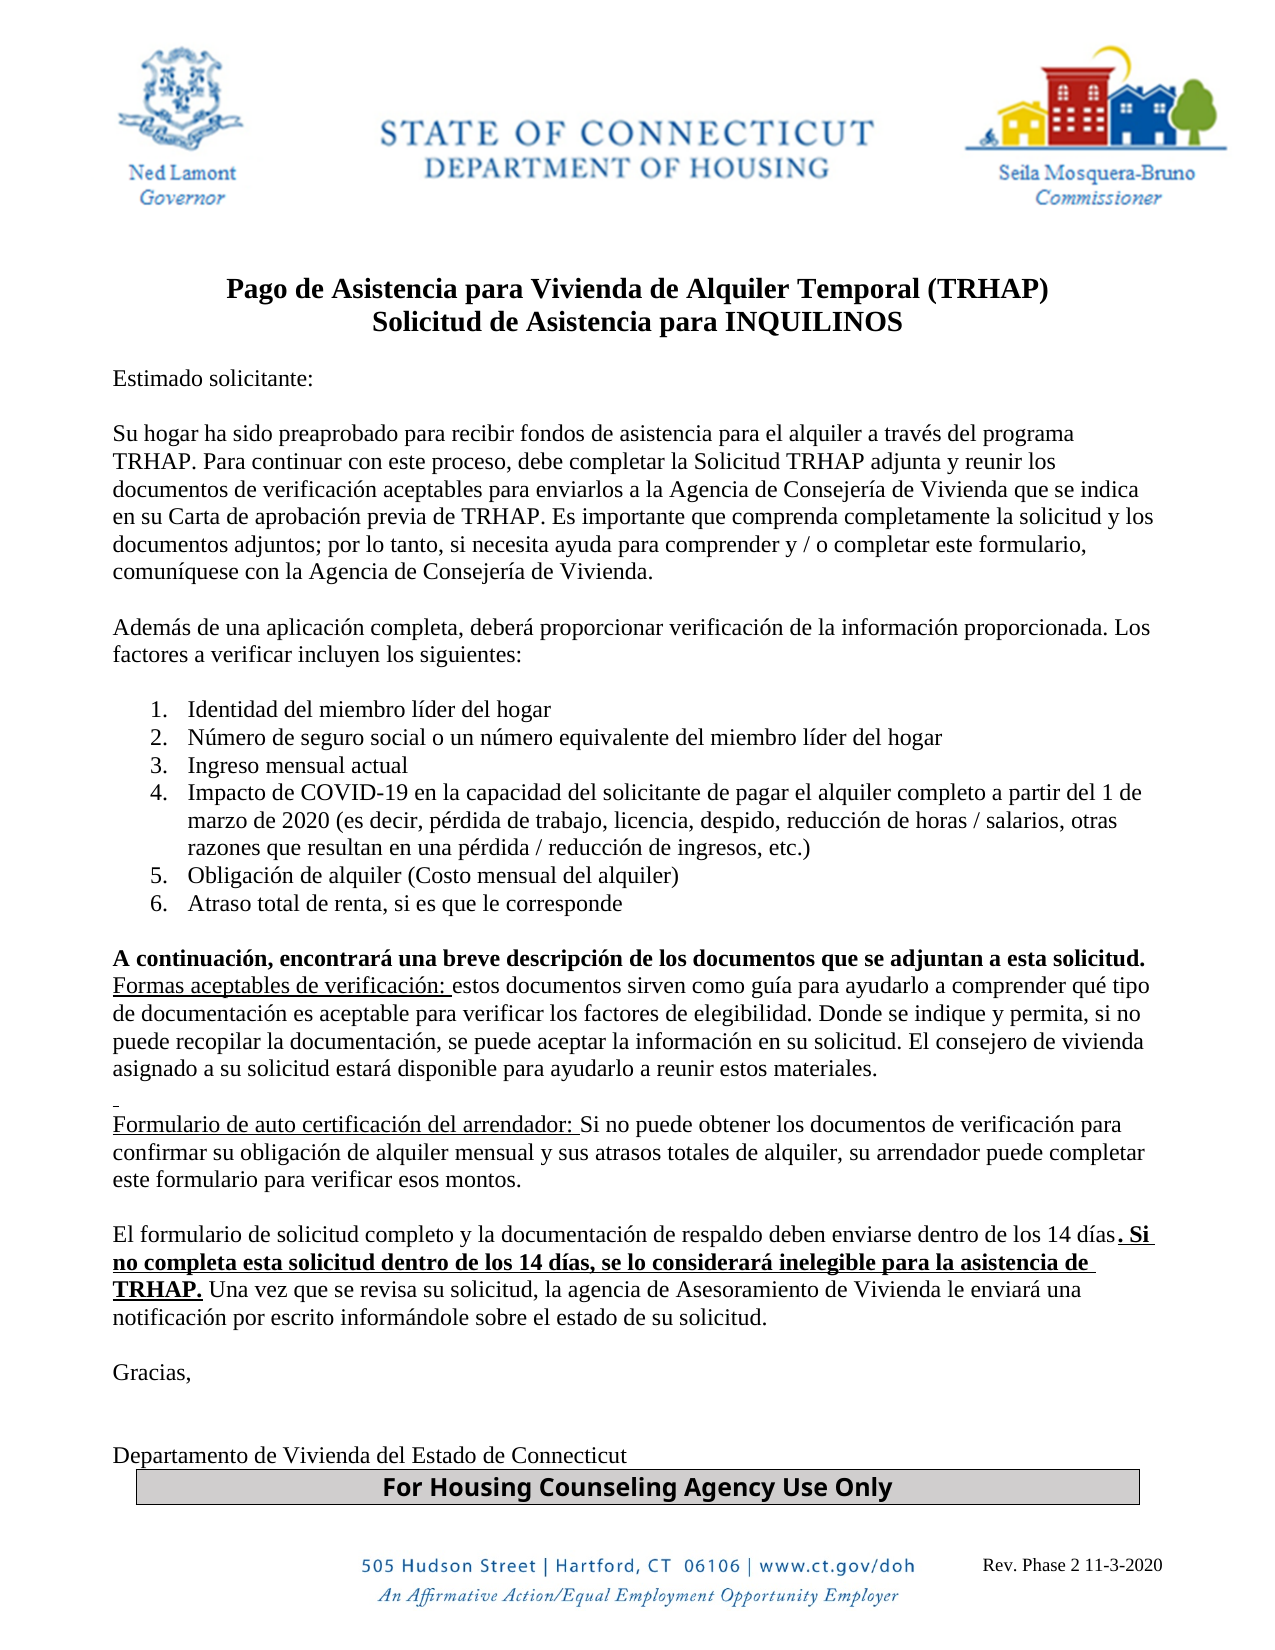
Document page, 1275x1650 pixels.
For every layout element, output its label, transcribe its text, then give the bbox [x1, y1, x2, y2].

text Formas aceptables de verificación: estos documentos sirven como guía para ayudarlo a comprender qué tipo de documentación es aceptable para verificar los factores de elegibilidad. Donde se indique y permita, si no puede recopilar la documentación, se puede aceptar la información en su solicitud. El consejero de vivienda asignado a su solicitud estará disponible para ayudarlo a reunir estos materiales. [112, 971, 1162, 1082]
list Obligación de alquiler (Costo mensual del alquiler) [150, 861, 1162, 889]
text Gracias, [112, 1358, 1162, 1386]
picture [1, 1550, 1275, 1611]
table_header For Housing Counseling Agency Use Only [137, 1470, 1139, 1504]
text Solicitud de Asistencia para INQUILINOS [112, 304, 1162, 338]
picture [1, 1, 1275, 226]
text El formulario de solicitud completo y la documentación de respaldo deben enviarse dentro de los 14 días. Si no completa esta solicitud dentro de los 14 días, se lo considerará inelegible para la asistencia de TRHAP. Una vez que se revisa su solicitud, la agencia de Asesoramiento de Vivienda le enviará una notificación por escrito informándole sobre el estado de su solicitud. [112, 1220, 1162, 1331]
text Formulario de auto certificación del arrendador: Si no puede obtener los documentos de verificación para confirmar su obligación de alquiler mensual y sus atrasos totales de alquiler, su arrendador puede completar este formulario para verificar esos montos. [112, 1110, 1162, 1193]
list Identidad del miembro líder del hogar [150, 695, 1162, 723]
list Ingreso mensual actual [150, 751, 1162, 778]
list Impacto de COVID-19 en la capacidad del solicitante de pagar el alquiler completo a partir del 1 de marzo de 2020 (es decir, pérdida de trabajo, licencia, despido, reducción de horas / salarios, otras razones que resultan en una pérdida / reducción de ingresos, etc.) [150, 778, 1162, 861]
text Departamento de Vivienda del Estado de Connecticut [112, 1441, 1162, 1469]
list Atraso total de renta, si es que le corresponde [150, 889, 1162, 916]
text A continuación, encontrará una breve descripción de los documentos que se adjuntan a esta solicitud. [112, 944, 1162, 971]
text Además de una aplicación completa, deberá proporcionar verificación de la información proporcionada. Los factores a verificar incluyen los siguientes: [112, 613, 1162, 668]
list Número de seguro social o un número equivalente del miembro líder del hogar [150, 723, 1162, 751]
text Pago de Asistencia para Vivienda de Alquiler Temporal (TRHAP) [112, 271, 1162, 304]
text Su hogar ha sido preaprobado para recibir fondos de asistencia para el alquiler a través del programa TRHAP. Para continuar con este proceso, debe completar la Solicitud TRHAP adjunta y reunir los documentos de verificación aceptables para enviarlos a la Agencia de Consejería de Vivienda que se indica en su Carta de aprobación previa de TRHAP. Es importante que comprenda completamente la solicitud y los documentos adjuntos; por lo tanto, si necesita ayuda para comprender y / o completar este formulario, comuníquese con la Agencia de Consejería de Vivienda. [112, 419, 1162, 585]
text Estimado solicitante: [112, 364, 1162, 392]
